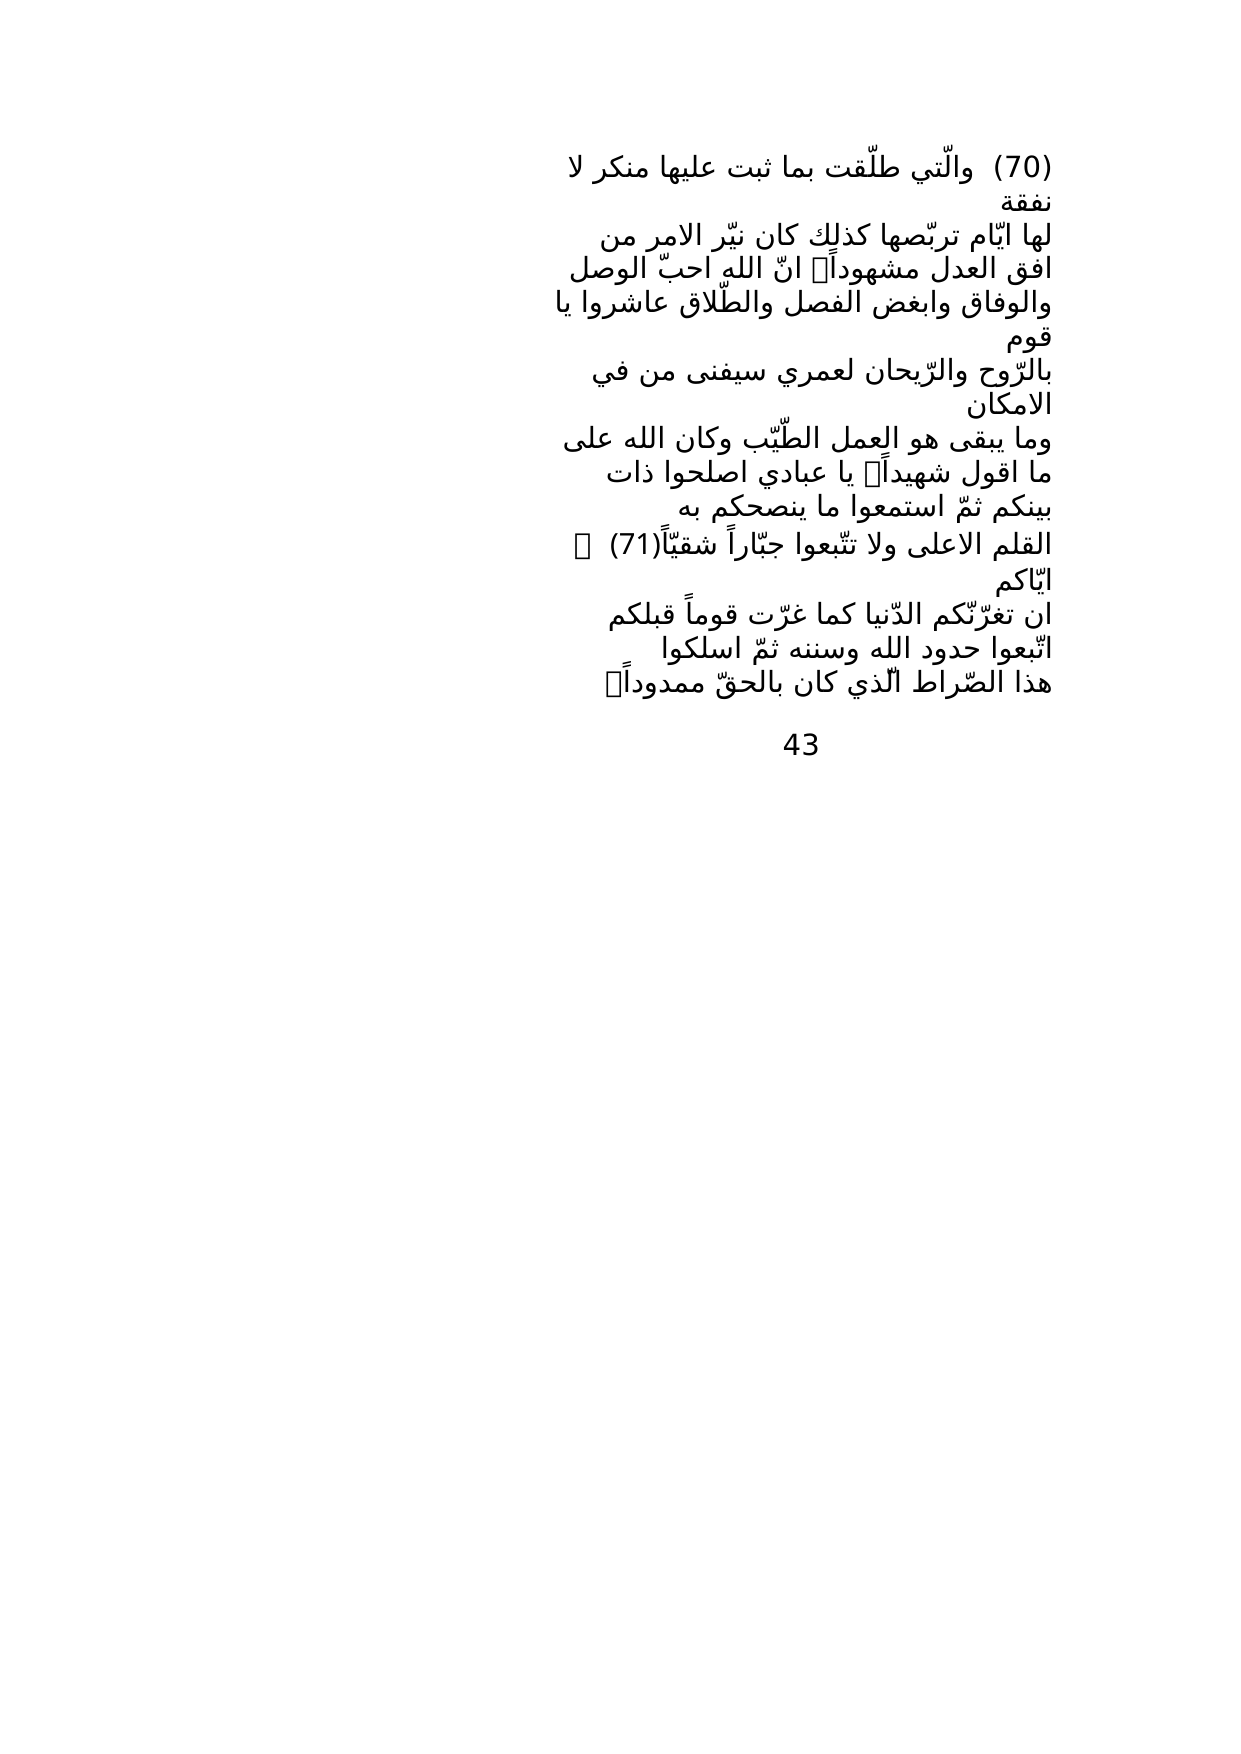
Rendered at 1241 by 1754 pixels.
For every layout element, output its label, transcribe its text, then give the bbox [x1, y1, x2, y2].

text (70) والّتي طلّقت بما ثبت عليها منكر لا نفقة لها ايّام تربّصها كذلك كان نيّر الامر من افق العدل مشهوداً انّ الله احبّ الوصل والوفاق وابغض الفصل والطّلاق عاشروا يا قوم بالرّوح والرّيحان لعمري سيفنى من في الامكان وما يبقى هو العمل الطّيّب وكان الله على ما اقول شهيداً يا عبادي اصلحوا ذات بينكم ثمّ استمعوا ما ينصحكم به القلم الاعلى ولا تتّبعوا جبّاراً شقيّاً (71) ايّاكم ان تغرّنّكم الدّنيا كما غرّت قوماً قبلكم اتّبعوا حدود الله وسننه ثمّ اسلكوا هذا الصّراط الّذي كان بالحقّ ممدوداً [550, 150, 1053, 728]
text 43 [550, 728, 1053, 762]
